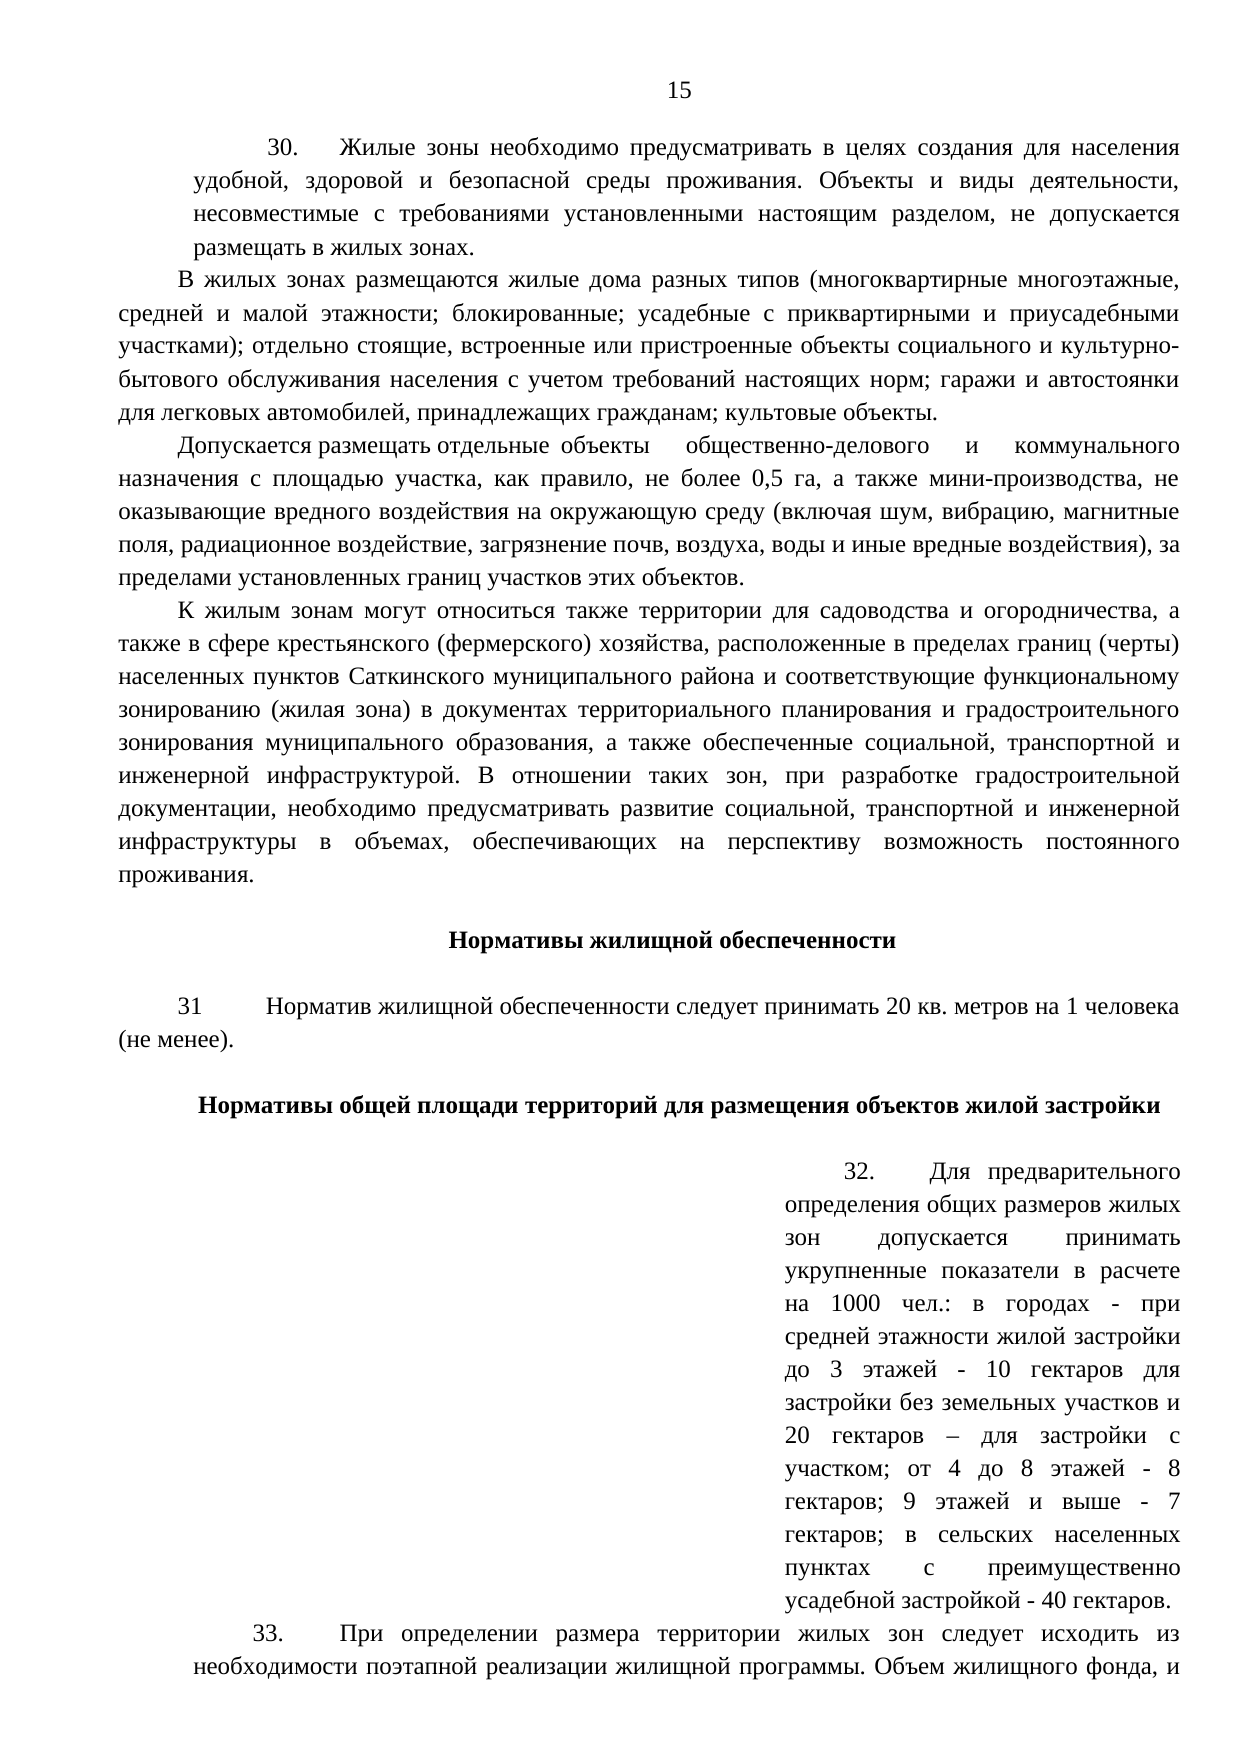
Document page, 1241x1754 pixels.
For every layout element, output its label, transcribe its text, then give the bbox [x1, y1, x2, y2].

list Для предварительного определения общих размеров жилых зон допускается принимать укрупненные показатели в расчете на 1000 чел.: в городах - при средней этажности жилой застройки до 3 этажей - 10 гектаров для застройки без земельных участков и 20 гектаров – для застройки с участком; от 4 до 8 этажей - 8 гектаров; 9 этажей и выше - 7 гектаров; в сельских населенных пунктах с преимущественно усадебной застройкой - 40 гектаров. [784, 1156, 1181, 1614]
list Допускается размещать отдельные объекты общественно-делового и коммунального назначения с площадью участка, как правило, не более 0,5 га, а также мини-производства, не оказывающие вредного воздействия на окружающую среду (включая шум, вибрацию, магнитные поля, радиационное воздействие, загрязнение почв, воздуха, воды и иные вредные воздействия), за пределами установленных границ участков этих объектов. [118, 430, 1181, 591]
list К жилым зонам могут относиться также территории для садоводства и огородничества, а также в сфере крестьянского (фермерского) хозяйства, расположенные в пределах границ (черты) населенных пунктов Саткинского муниципального района и соответствующие функциональному зонированию (жилая зона) в документах территориального планирования и градостроительного зонирования муниципального образования, а также обеспеченные социальной, транспортной и инженерной инфраструктурой. В отношении таких зон, при разработке градостроительной документации, необходимо предусматривать развитие социальной, транспортной и инженерной инфраструктуры в объемах, обеспечивающих на перспективу возможность постоянного проживания. [118, 595, 1181, 888]
text Нормативы жилищной обеспеченности [164, 925, 1181, 954]
list В жилых зонах размещаются жилые дома разных типов (многоквартирные многоэтажные, средней и малой этажности; блокированные; усадебные с приквартирными и приусадебными участками); отдельно стоящие, встроенные или пристроенные объекты социального и культурно-бытового обслуживания населения с учетом требований настоящих норм; гаражи и автостоянки для легковых автомобилей, принадлежащих гражданам; культовые объекты. [118, 264, 1181, 425]
list Норматив жилищной обеспеченности следует принимать 20 кв. метров на 1 человека (не менее). [118, 991, 1181, 1053]
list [193, 1618, 1181, 1680]
text Нормативы общей площади территорий для размещения объектов жилой застройки [119, 1090, 1181, 1119]
list Жилые зоны необходимо предусматривать в целях создания для населения удобной, здоровой и безопасной среды проживания. Объекты и виды деятельности, несовместимые с требованиями установленными настоящим разделом, не допускается размещать в жилых зонах. [193, 132, 1181, 260]
